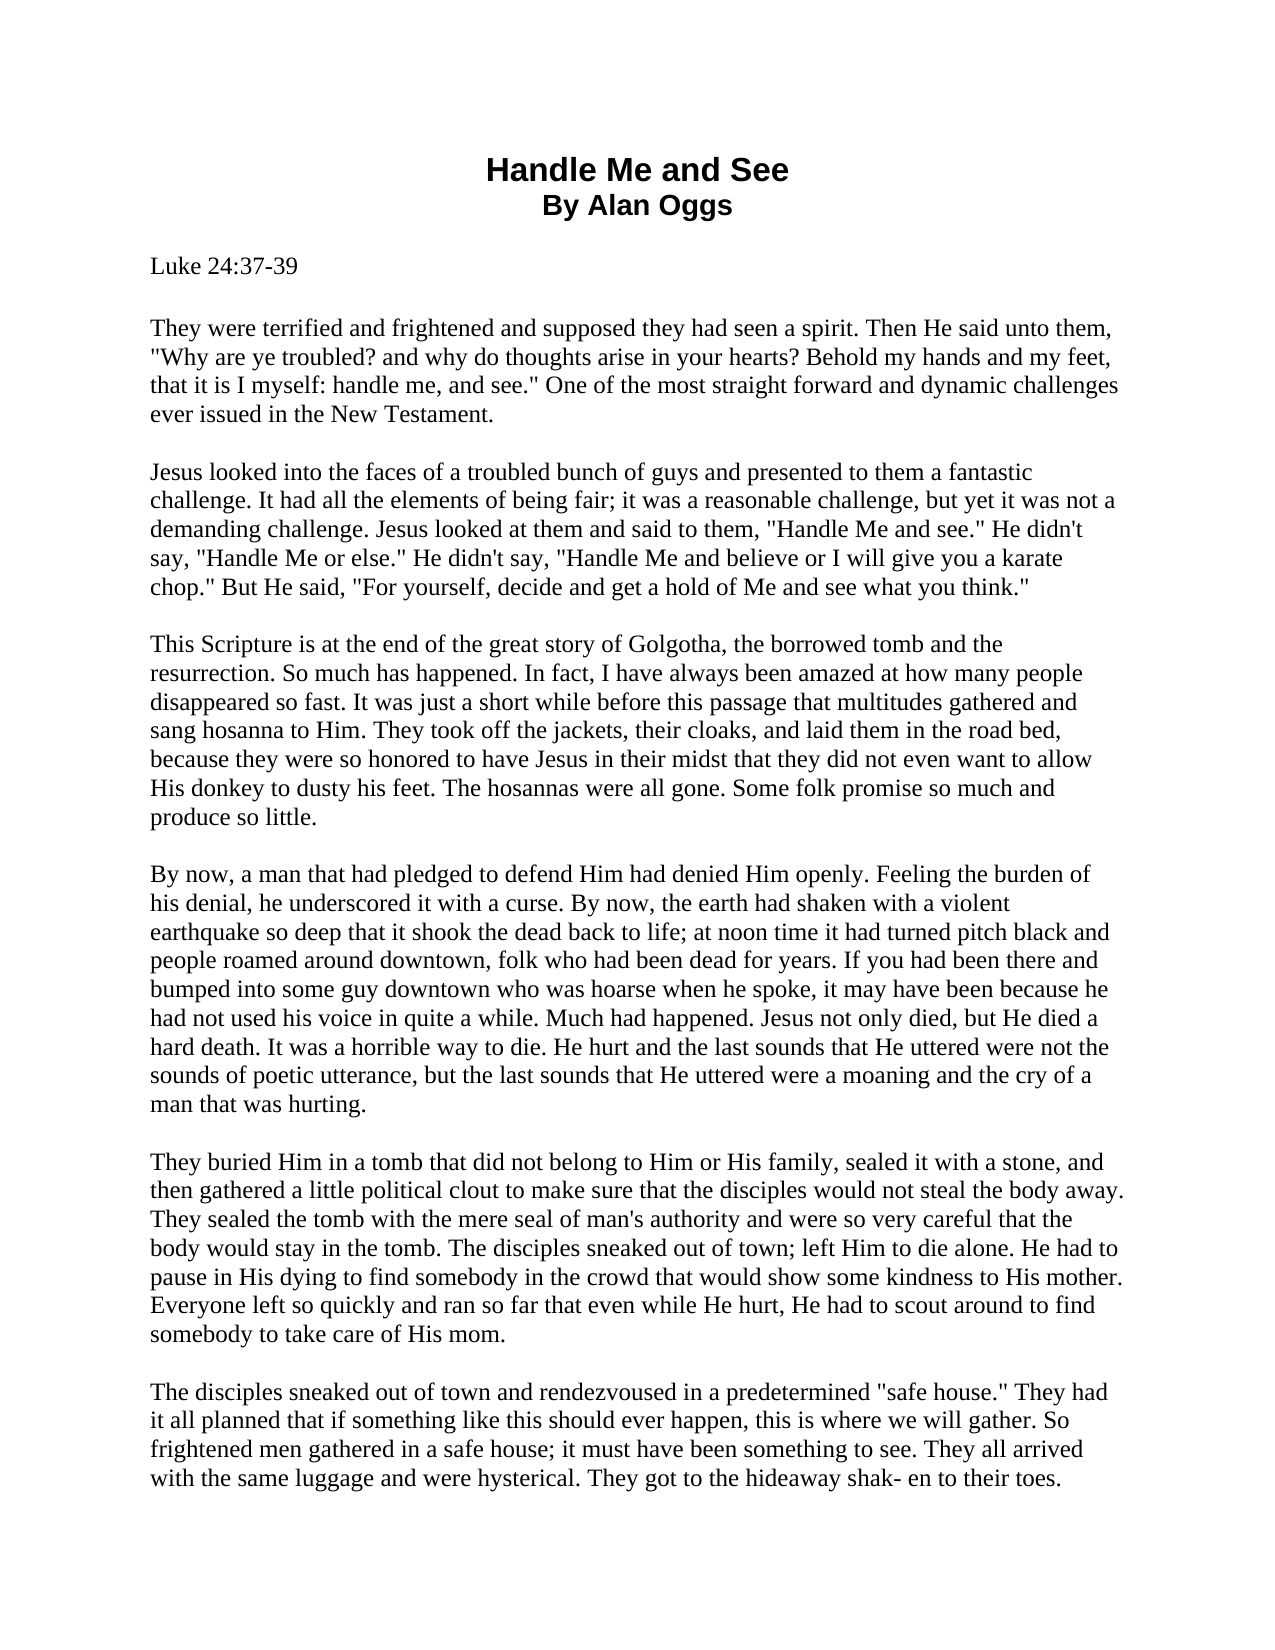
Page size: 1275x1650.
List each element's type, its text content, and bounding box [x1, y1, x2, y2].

text They buried Him in a tomb that did not belong to Him or His family, sealed it with a stone, and then gathered a little political clout to make sure that the disciples would not steal the body away. They sealed the tomb with the mere seal of man's authority and were so very careful that the body would stay in the tomb. The disciples sneaked out of town; left Him to die alone. He had to pause in His dying to find somebody in the crowd that would show some kindness to His mother. Everyone left so quickly and ran so far that even while He hurt, He had to scout around to find somebody to take care of His mom. [150, 1147, 1125, 1348]
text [150, 1377, 1125, 1492]
text By Alan Oggs [150, 188, 1125, 222]
text Handle Me and See [150, 150, 1125, 188]
text By now, a man that had pledged to defend Him had denied Him openly. Feeling the burden of his denial, he underscored it with a curse. By now, the earth had shaken with a violent earthquake so deep that it shook the dead back to life; at noon time it had turned pitch black and people roamed around downtown, folk who had been dead for years. If you had been there and bumped into some guy downtown who was hoarse when he spoke, it may have been because he had not used his voice in quite a while. Much had happened. Jesus not only died, but He died a hard death. It was a horrible way to die. He hurt and the last sounds that He uttered were not the sounds of poetic utterance, but the last sounds that He uttered were a moaning and the cry of a man that was hurting. [150, 859, 1125, 1118]
text This Scripture is at the end of the great story of Golgotha, the borrowed tomb and the resurrection. So much has happened. In fact, I have always been amazed at how many people disappeared so fast. It was just a short while before this passage that multitudes gathered and sang hosanna to Him. They took off the jackets, their cloaks, and laid them in the road bed, because they were so honored to have Jesus in their midst that they did not even want to allow His donkey to dusty his feet. The hosannas were all gone. Some folk promise so much and produce so little. [150, 629, 1125, 831]
text Jesus looked into the faces of a troubled bunch of guys and presented to them a fantastic challenge. It had all the elements of being fair; it was a reasonable challenge, but yet it was not a demanding challenge. Jesus looked at them and said to them, "Handle Me and see." He didn't say, "Handle Me or else." He didn't say, "Handle Me and believe or I will give you a karate chop." But He said, "For yourself, decide and get a hold of Me and see what you think." [150, 457, 1125, 601]
text They were terrified and frightened and supposed they had seen a spirit. Then He said unto them, "Why are ye troubled? and why do thoughts arise in your hearts? Behold my hands and my feet, that it is I myself: handle me, and see." One of the most straight forward and dynamic challenges ever issued in the New Testament. [150, 313, 1125, 428]
text Luke 24:37-39 [150, 251, 1125, 279]
